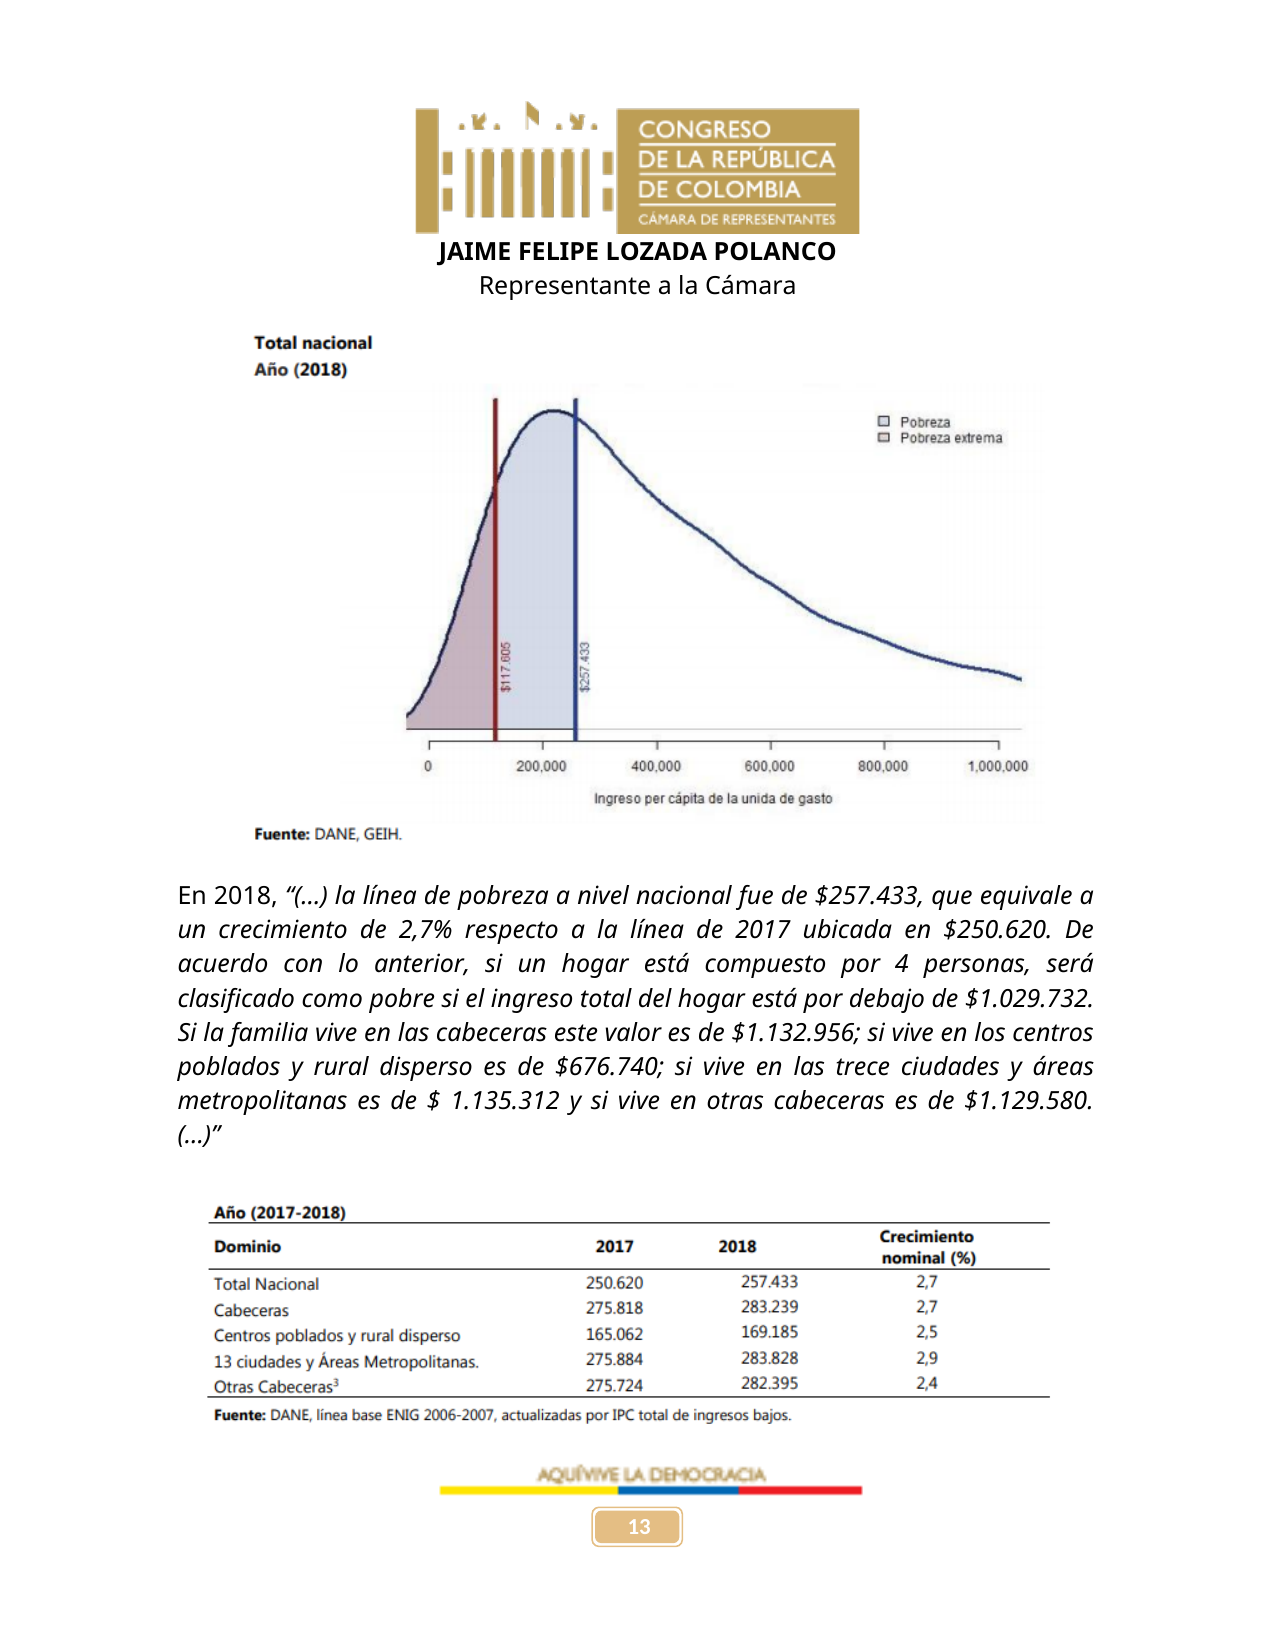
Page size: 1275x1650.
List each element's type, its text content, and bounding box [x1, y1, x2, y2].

picture [415, 101, 860, 234]
text En 2018, “(…) la línea de pobreza a nivel nacional fue de $257.433, que equivale a un crecimiento de 2,7% respecto a la línea de 2017 ubicada en $250.620. De acuerdo con lo anterior, si un hogar está compuesto por 4 personas, será clasificado como pobre si el ingreso total del hogar está por debajo de $1.029.732. Si la familia vive en las cabeceras este valor es de $1.132.956; si vive en los centros poblados y rural disperso es de $676.740; si vive en las trece ciudades y áreas metropolitanas es de $ 1.135.312 y si vive en otras cabeceras es de $1.129.580. (…)” [177, 878, 1098, 1151]
picture [419, 1442, 893, 1528]
picture [230, 329, 1045, 849]
picture [195, 1201, 1080, 1429]
